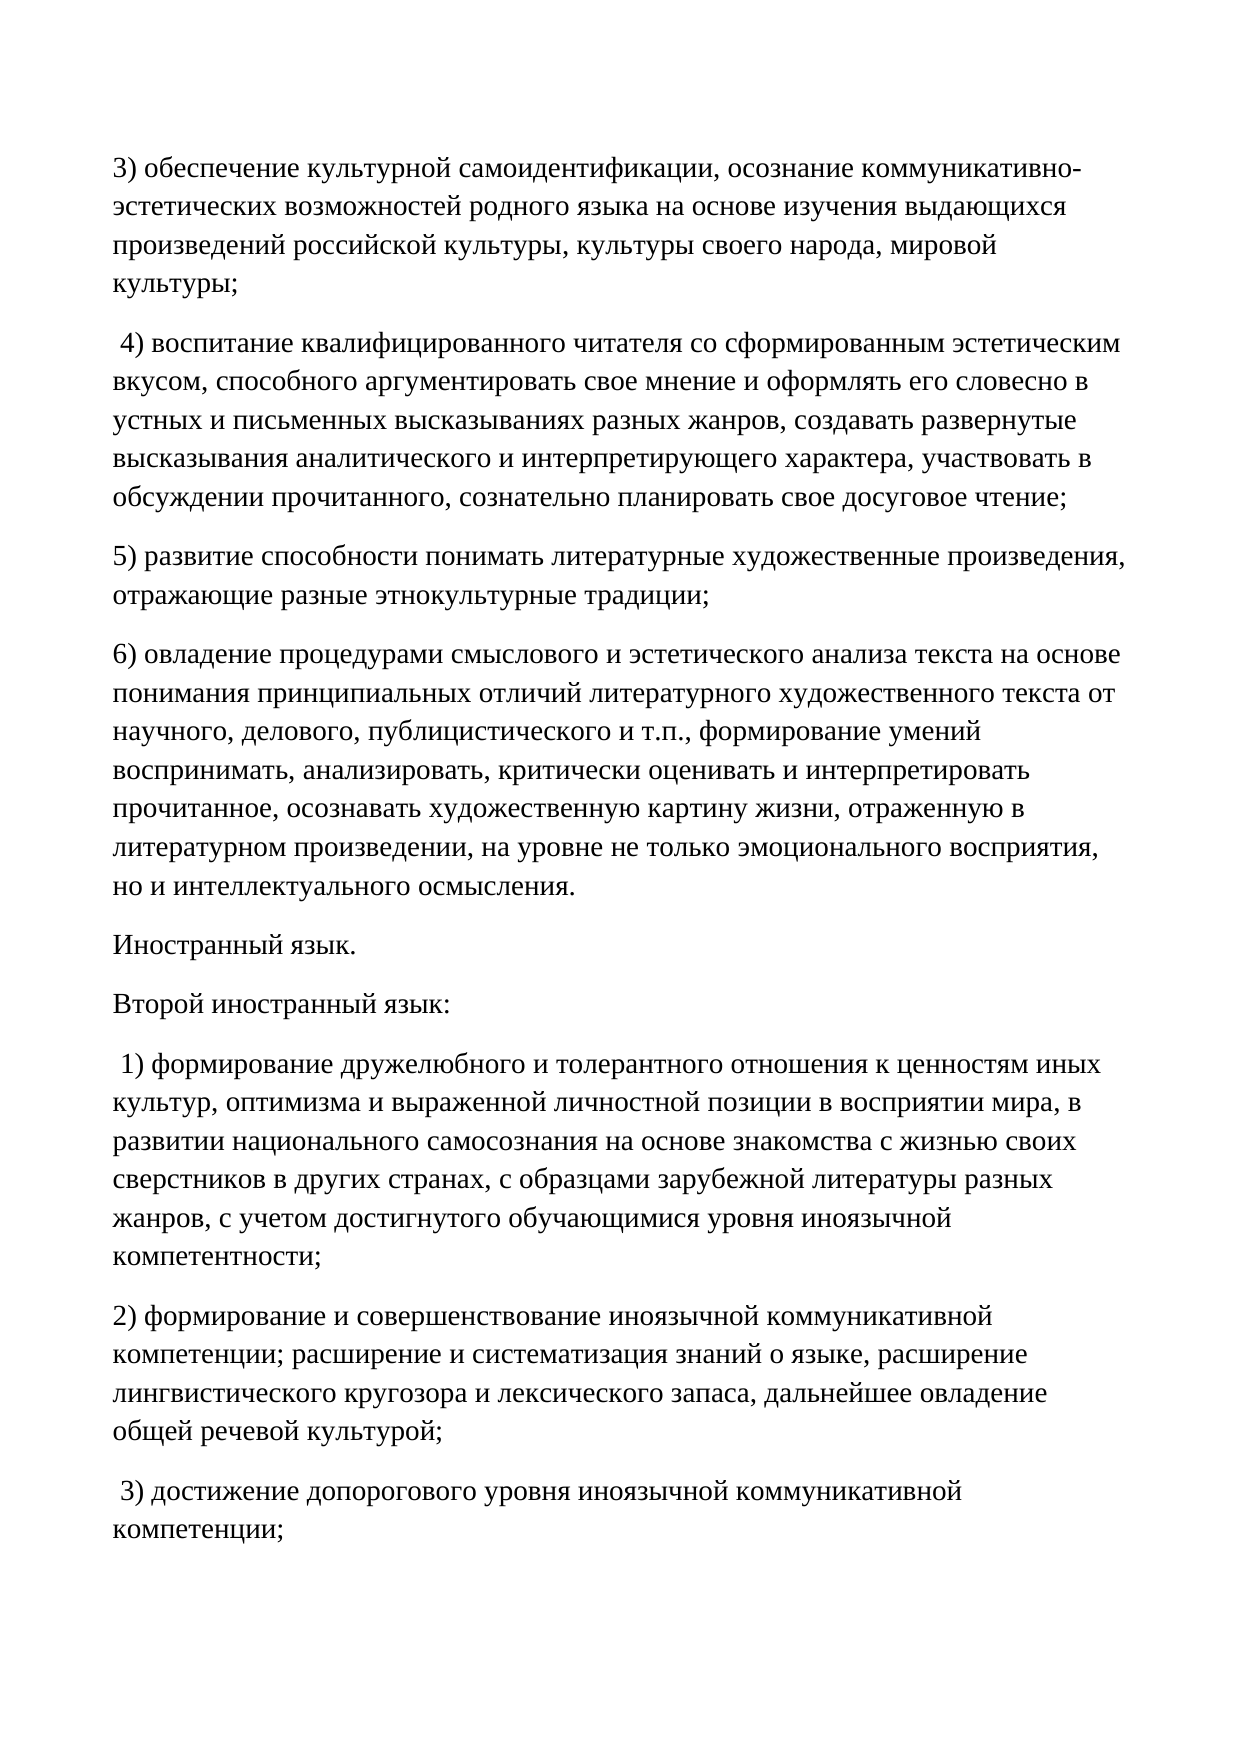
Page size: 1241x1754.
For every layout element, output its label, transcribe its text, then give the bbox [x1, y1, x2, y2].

text 4) воспитание квалифицированного читателя со сформированным эстетическим вкусом, способного аргументировать свое мнение и оформлять его словесно в устных и письменных высказываниях разных жанров, создавать развернутые высказывания аналитического и интерпретирующего характера, участвовать в обсуждении прочитанного, сознательно планировать свое досуговое чтение; [112, 325, 1128, 513]
text 5) развитие способности понимать литературные художественные произведения, отражающие разные этнокультурные традиции; [112, 538, 1128, 611]
text Иностранный язык. [112, 927, 1128, 961]
text 1) формирование дружелюбного и толерантного отношения к ценностям иных культур, оптимизма и выраженной личностной позиции в восприятии мира, в развитии национального самосознания на основе знакомства с жизнью своих сверстников в других странах, с образцами зарубежной литературы разных жанров, с учетом достигнутого обучающимися уровня иноязычной компетентности; [112, 1046, 1128, 1272]
text Второй иностранный язык: [112, 986, 1128, 1020]
text 6) овладение процедурами смыслового и эстетического анализа текста на основе понимания принципиальных отличий литературного художественного текста от научного, делового, публицистического и т.п., формирование умений воспринимать, анализировать, критически оценивать и интерпретировать прочитанное, осознавать художественную картину жизни, отраженную в литературном произведении, на уровне не только эмоционального восприятия, но и интеллектуального осмысления. [112, 636, 1128, 901]
text 3) достижение допорогового уровня иноязычной коммуникативной компетенции; [112, 1473, 1128, 1545]
text 3) обеспечение культурной самоидентификации, осознание коммуникативно-эстетических возможностей родного языка на основе изучения выдающихся произведений российской культуры, культуры своего народа, мировой культуры; [112, 150, 1128, 299]
text 2) формирование и совершенствование иноязычной коммуникативной компетенции; расширение и систематизация знаний о языке, расширение лингвистического кругозора и лексического запаса, дальнейшее овладение общей речевой культурой; [112, 1298, 1128, 1447]
